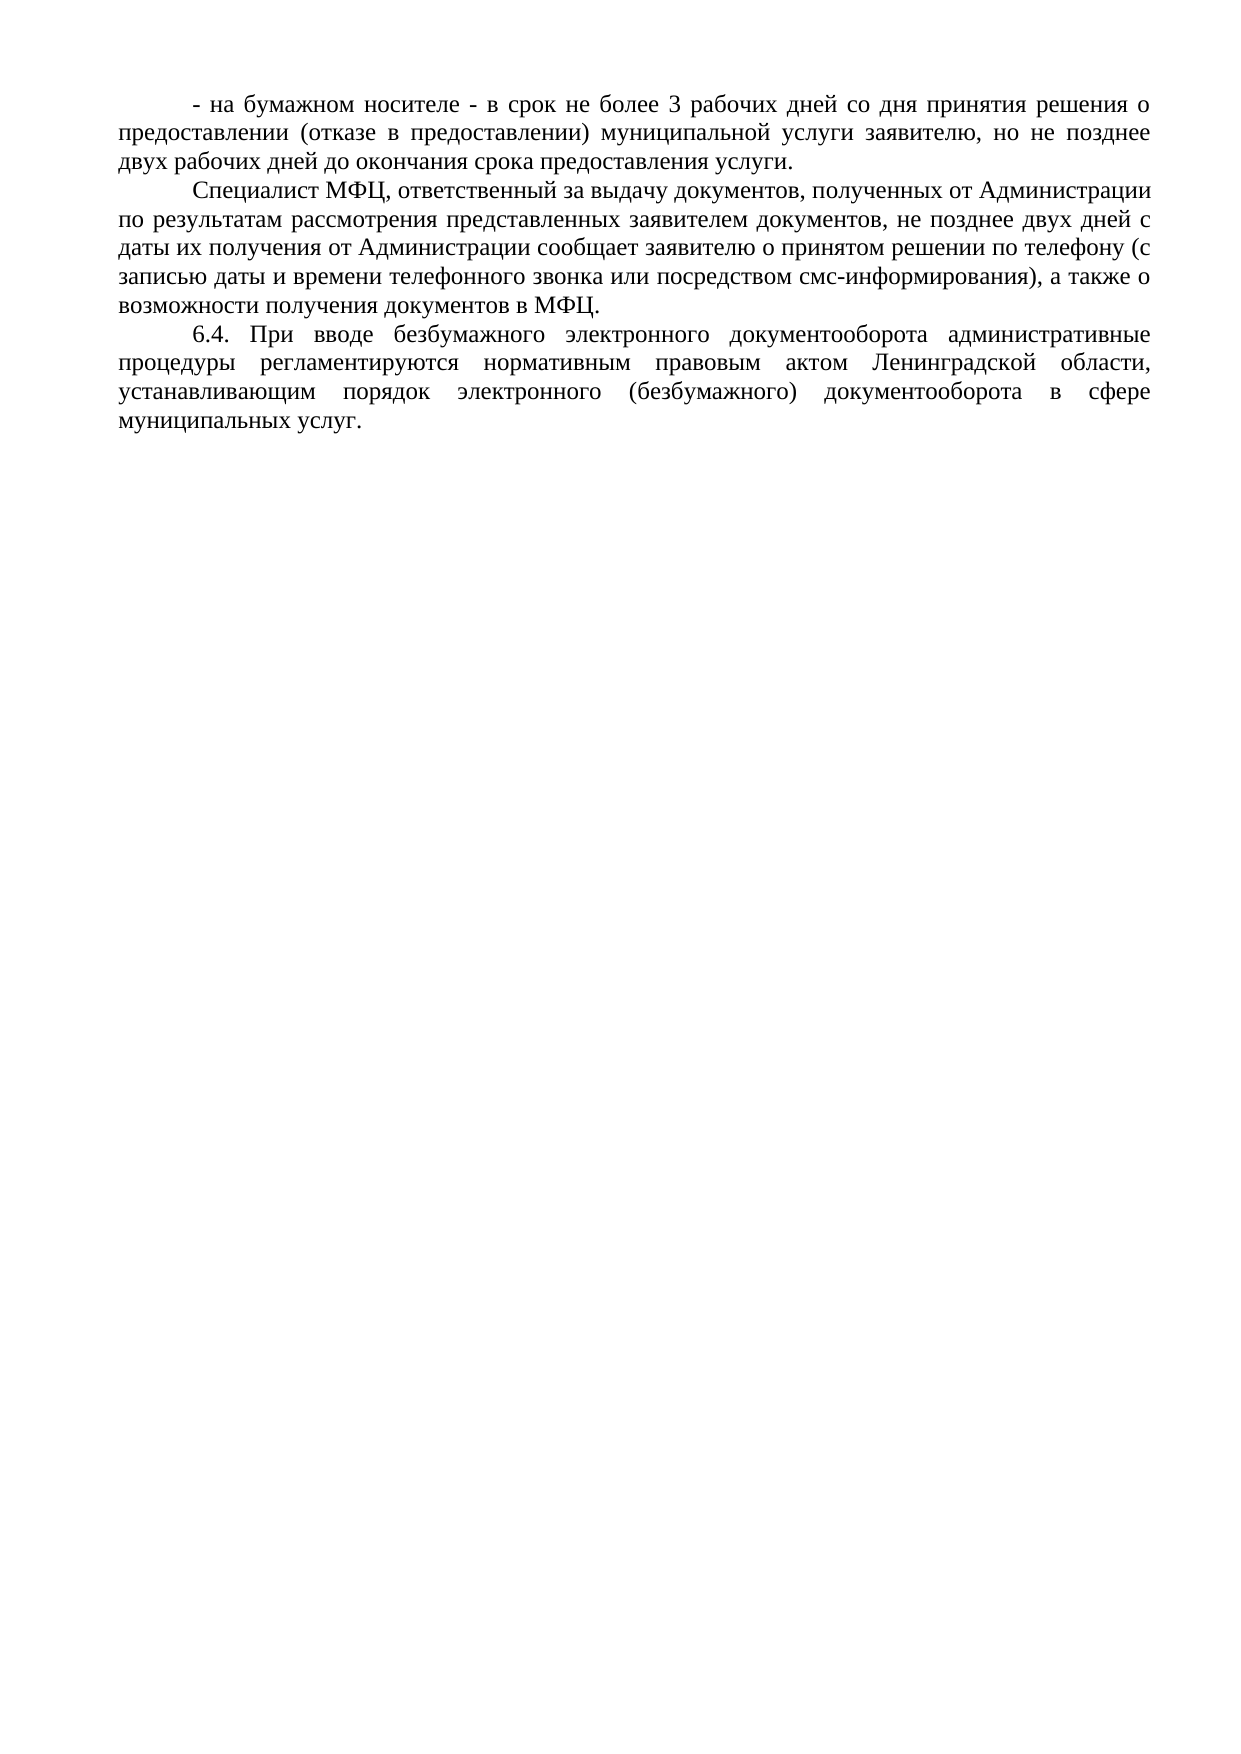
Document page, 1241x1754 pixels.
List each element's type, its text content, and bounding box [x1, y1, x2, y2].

text - на бумажном носителе - в срок не более 3 рабочих дней со дня принятия решения о предоставлении (отказе в предоставлении) муниципальной услуги заявителю, но не позднее двух рабочих дней до окончания срока предоставления услуги. [118, 89, 1152, 175]
text Специалист МФЦ, ответственный за выдачу документов, полученных от Администрации по результатам рассмотрения представленных заявителем документов, не позднее двух дней с даты их получения от Администрации сообщает заявителю о принятом решении по телефону (с записью даты и времени телефонного звонка или посредством смс-информирования), а также о возможности получения документов в МФЦ. [118, 175, 1152, 319]
text 6.4. При вводе безбумажного электронного документооборота административные процедуры регламентируются нормативным правовым актом Ленинградской области, устанавливающим порядок электронного (безбумажного) документооборота в сфере муниципальных услуг. [118, 319, 1152, 434]
